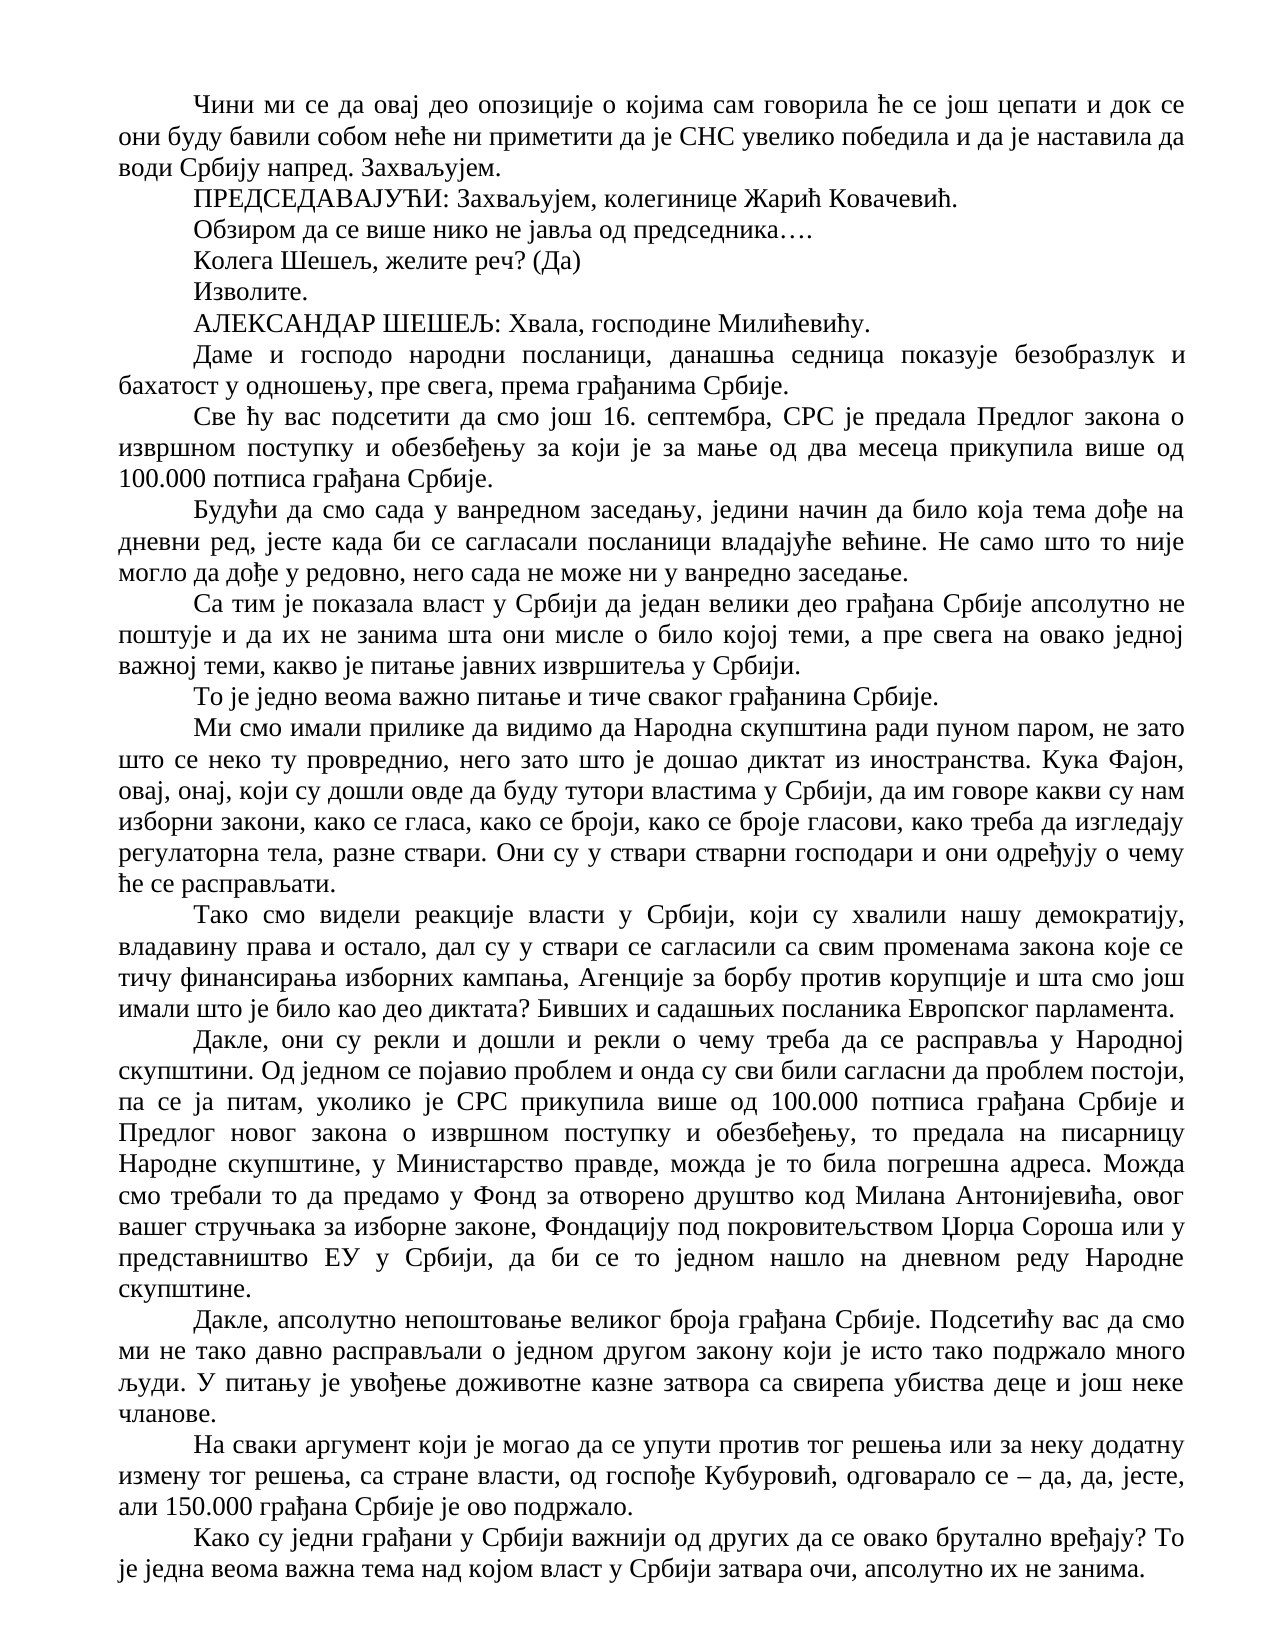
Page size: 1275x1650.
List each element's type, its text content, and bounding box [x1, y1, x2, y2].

text То је једно веома важно питање и тиче сваког грађанина Србије. [118, 680, 1186, 712]
text Будући да смо сада у ванредном заседању, једини начин да било која тема дође на дневни ред, јесте када би се сагласали посланици владајуће већине. Не само што то није могло да дође у редовно, него сада не може ни у ванредно заседање. [118, 493, 1186, 587]
text Даме и господо народни посланици, данашња седница показује безобразлук и бахатост у одношењу, пре свега, према грађанима Србије. [118, 338, 1186, 400]
text Дакле, они су рекли и дошли и рекли о чему треба да се расправља у Народној скупштини. Од једном се појавио проблем и онда су сви били сагласни да проблем постоји, па се ја питам, уколико је СРС прикупила више од 100.000 потписа грађана Србије и Предлог новог закона о извршном поступку и обезбеђењу, то предала на писарницу Народне скупштине, у Министарство правде, можда је то била погрешна адреса. Можда смо требали то да предамо у Фонд за отворено друштво код Милана Антонијевића, овог вашег стручњака за изборне законе, Фондацију под покровитељством Џорџа Сороша или у представништво ЕУ у Србији, да би се то једном нашло на дневном реду Народне скупштине. [118, 1023, 1186, 1303]
text Све ћу вас подсетити да смо још 16. септембра, СРС је предала Предлог закона о извршном поступку и обезбеђењу за који је за мање од два месеца прикупила више од 100.000 потписа грађана Србије. [118, 400, 1186, 493]
text Тако смо видели реакције власти у Србији, који су хвалили нашу демократију, владавину права и остало, дал су у ствари се сагласили са свим променама закона које се тичу финансирања изборних кампања, Агенције за борбу против корупције и шта смо још имали што је било као део диктата? Бивших и садашњих посланика Европског парламента. [118, 898, 1186, 1023]
text Са тим је показала власт у Србији да један велики део грађана Србије апсолутно не поштује и да их не занима шта они мисле о било којој теми, а пре свега на овако једној важној теми, какво је питање јавних извршитеља у Србији. [118, 587, 1186, 680]
text Колега Шешељ, желите реч? (Да) [118, 244, 1186, 276]
text Дакле, апсолутно непоштовање великог броја грађана Србије. Подсетићу вас да смо ми не тако давно расправљали о једном другом закону који је исто тако подржало много људи. У питању је увођење доживотне казне затвора са свирепа убиства деце и још неке чланове. [118, 1303, 1186, 1428]
text АЛЕКСАНДАР ШЕШЕЉ: Хвала, господине Милићевићу. [118, 307, 1186, 338]
text Изволите. [118, 276, 1186, 307]
text Како су једни грађани у Србији важнији од других да се овако брутално вређају? То је једна веома важна тема над којом власт у Србији затвара очи, апсолутно их не занима. [118, 1521, 1186, 1584]
text Обзиром да се више нико не јавља од председника…. [118, 213, 1186, 244]
text ПРЕДСЕДАВАЈУЋИ: Захваљујем, колегинице Жарић Ковачевић. [118, 182, 1186, 213]
text На сваки аргумент који је могао да се упути против тог решења или за неку додатну измену тог решења, са стране власти, од госпође Кубуровић, одговарало се – да, да, јесте, али 150.000 грађана Србије је ово подржало. [118, 1428, 1186, 1521]
text Чини ми се да овај део опозиције о којима сам говорила ће се још цепати и док се они буду бавили собом неће ни приметити да је СНС увелико победила и да је наставила да води Србију напред. Захваљујем. [118, 89, 1186, 182]
text Ми смо имали прилике да видимо да Народна скупштина ради пуном паром, не зато што се неко ту провреднио, него зато што је дошао диктат из иностранства. Кука Фајон, овај, онај, који су дошли овде да буду тутори властима у Србији, да им говоре какви су нам изборни закони, како се гласа, како се броји, како се броје гласови, како треба да изгледају регулаторна тела, разне ствари. Они су у ствари стварни господари и они одређују о чему ће се расправљати. [118, 712, 1186, 898]
